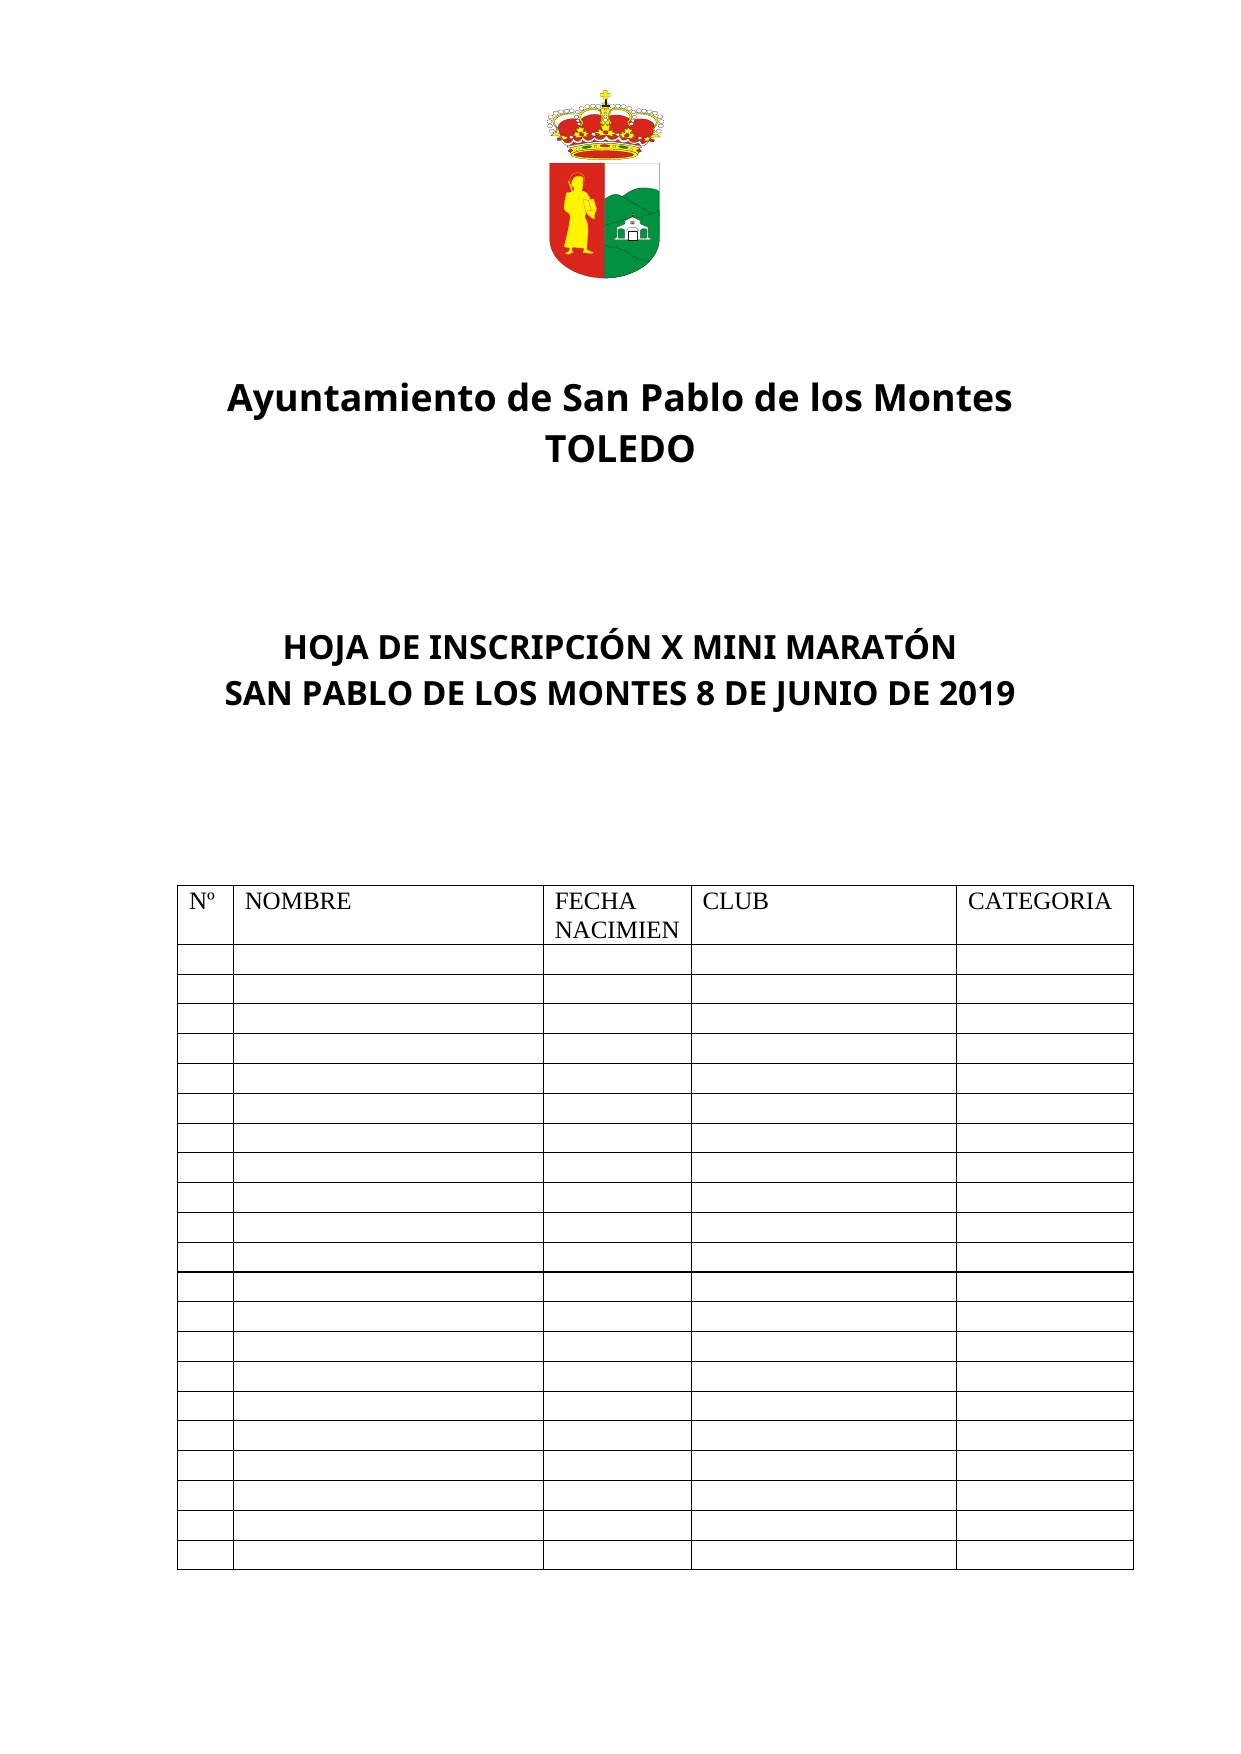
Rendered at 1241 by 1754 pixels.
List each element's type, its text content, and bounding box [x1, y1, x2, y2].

table_cell [692, 1362, 956, 1391]
table_cell [544, 1362, 691, 1391]
text Ayuntamiento de San Pablo de los Montes [177, 371, 1063, 422]
table_cell [234, 1213, 543, 1242]
table_cell [544, 1273, 691, 1301]
table_cell [544, 1332, 691, 1361]
table_cell [692, 1094, 956, 1122]
table_cell [234, 1124, 543, 1152]
table_cell [544, 1451, 691, 1480]
table_cell [692, 1421, 956, 1450]
table_cell [957, 1362, 1133, 1391]
table_cell [178, 1034, 233, 1063]
table_cell [544, 1243, 691, 1271]
table_cell [692, 1243, 956, 1271]
table_cell [692, 1213, 956, 1242]
table_cell [544, 1541, 691, 1569]
table_cell [692, 945, 956, 973]
table_cell [178, 945, 233, 973]
table_cell [957, 1451, 1133, 1480]
table_cell [178, 1004, 233, 1033]
table_header Nº [178, 886, 233, 944]
table_cell [178, 1511, 233, 1539]
table_cell [957, 1332, 1133, 1361]
table_cell [957, 1243, 1133, 1271]
table_cell [178, 1273, 233, 1301]
table_cell [234, 1243, 543, 1271]
table_cell [692, 1273, 956, 1301]
table_cell [692, 1153, 956, 1182]
table_cell [957, 1064, 1133, 1093]
table_cell [178, 1243, 233, 1271]
table_cell [692, 1511, 956, 1539]
table_cell [957, 1183, 1133, 1212]
table_cell [957, 1511, 1133, 1539]
text TOLEDO [177, 422, 1063, 473]
table_cell [957, 1034, 1133, 1063]
text SAN PABLO DE LOS MONTES 8 DE JUNIO DE 2019 [177, 669, 1063, 715]
table_cell [178, 1421, 233, 1450]
table_cell [178, 1541, 233, 1569]
table_cell [544, 1481, 691, 1510]
table_cell [957, 1392, 1133, 1420]
table_cell [692, 1004, 956, 1033]
table_cell [234, 1302, 543, 1331]
table_cell [957, 975, 1133, 1003]
table_cell [178, 1332, 233, 1361]
table_cell [957, 945, 1133, 973]
table_cell [234, 1064, 543, 1093]
table_cell [544, 1094, 691, 1122]
table_cell [178, 1451, 233, 1480]
table_cell [234, 1392, 543, 1420]
table_cell [178, 1183, 233, 1212]
table_cell [692, 1451, 956, 1480]
table_cell [178, 1213, 233, 1242]
table_cell [234, 1153, 543, 1182]
table_cell [234, 1034, 543, 1063]
table_header FECHA NACIMIEN [544, 886, 691, 944]
table_cell [957, 1094, 1133, 1122]
table_cell [544, 975, 691, 1003]
table_cell [178, 1392, 233, 1420]
table_cell [234, 1183, 543, 1212]
table_cell [957, 1302, 1133, 1331]
table_cell [957, 1124, 1133, 1152]
table_cell [692, 975, 956, 1003]
table_cell [957, 1004, 1133, 1033]
table_cell [234, 1332, 543, 1361]
table_cell [234, 1481, 543, 1510]
table_cell [692, 1183, 956, 1212]
table_cell [178, 1481, 233, 1510]
table_cell [544, 1421, 691, 1450]
table_cell [544, 1392, 691, 1420]
table_cell [957, 1481, 1133, 1510]
table_cell [692, 1124, 956, 1152]
table_cell [692, 1481, 956, 1510]
table_cell [544, 1004, 691, 1033]
table_cell [957, 1153, 1133, 1182]
table_cell [178, 1094, 233, 1122]
table_cell [234, 1421, 543, 1450]
table_cell [234, 1094, 543, 1122]
table_cell [178, 975, 233, 1003]
table_cell [178, 1362, 233, 1391]
table_cell [692, 1064, 956, 1093]
table_cell [234, 975, 543, 1003]
table_cell [544, 1034, 691, 1063]
table_cell [544, 1511, 691, 1539]
table_cell [234, 1004, 543, 1033]
table_cell [544, 1124, 691, 1152]
table_cell [544, 1153, 691, 1182]
table_cell [178, 1124, 233, 1152]
table_cell [692, 1302, 956, 1331]
table_cell [544, 945, 691, 973]
table_cell [957, 1541, 1133, 1569]
table_cell [957, 1273, 1133, 1301]
table_cell [544, 1183, 691, 1212]
table_cell [957, 1213, 1133, 1242]
table_cell [692, 1541, 956, 1569]
table_cell [178, 1153, 233, 1182]
table_cell [234, 945, 543, 973]
table_cell [178, 1064, 233, 1093]
table_cell [178, 1302, 233, 1331]
table_cell [957, 1421, 1133, 1450]
table_cell [544, 1302, 691, 1331]
table_header NOMBRE [234, 886, 543, 944]
table_cell [234, 1511, 543, 1539]
table_cell [234, 1541, 543, 1569]
table_cell [234, 1451, 543, 1480]
text HOJA DE INSCRIPCIÓN X MINI MARATÓN [177, 624, 1063, 669]
table_header CLUB [692, 886, 956, 944]
table_cell [692, 1392, 956, 1420]
table_header CATEGORIA [957, 886, 1133, 944]
table_cell [544, 1064, 691, 1093]
table_cell [692, 1034, 956, 1063]
table_cell [234, 1362, 543, 1391]
table_cell [234, 1273, 543, 1301]
table_cell [544, 1213, 691, 1242]
table_cell [692, 1332, 956, 1361]
